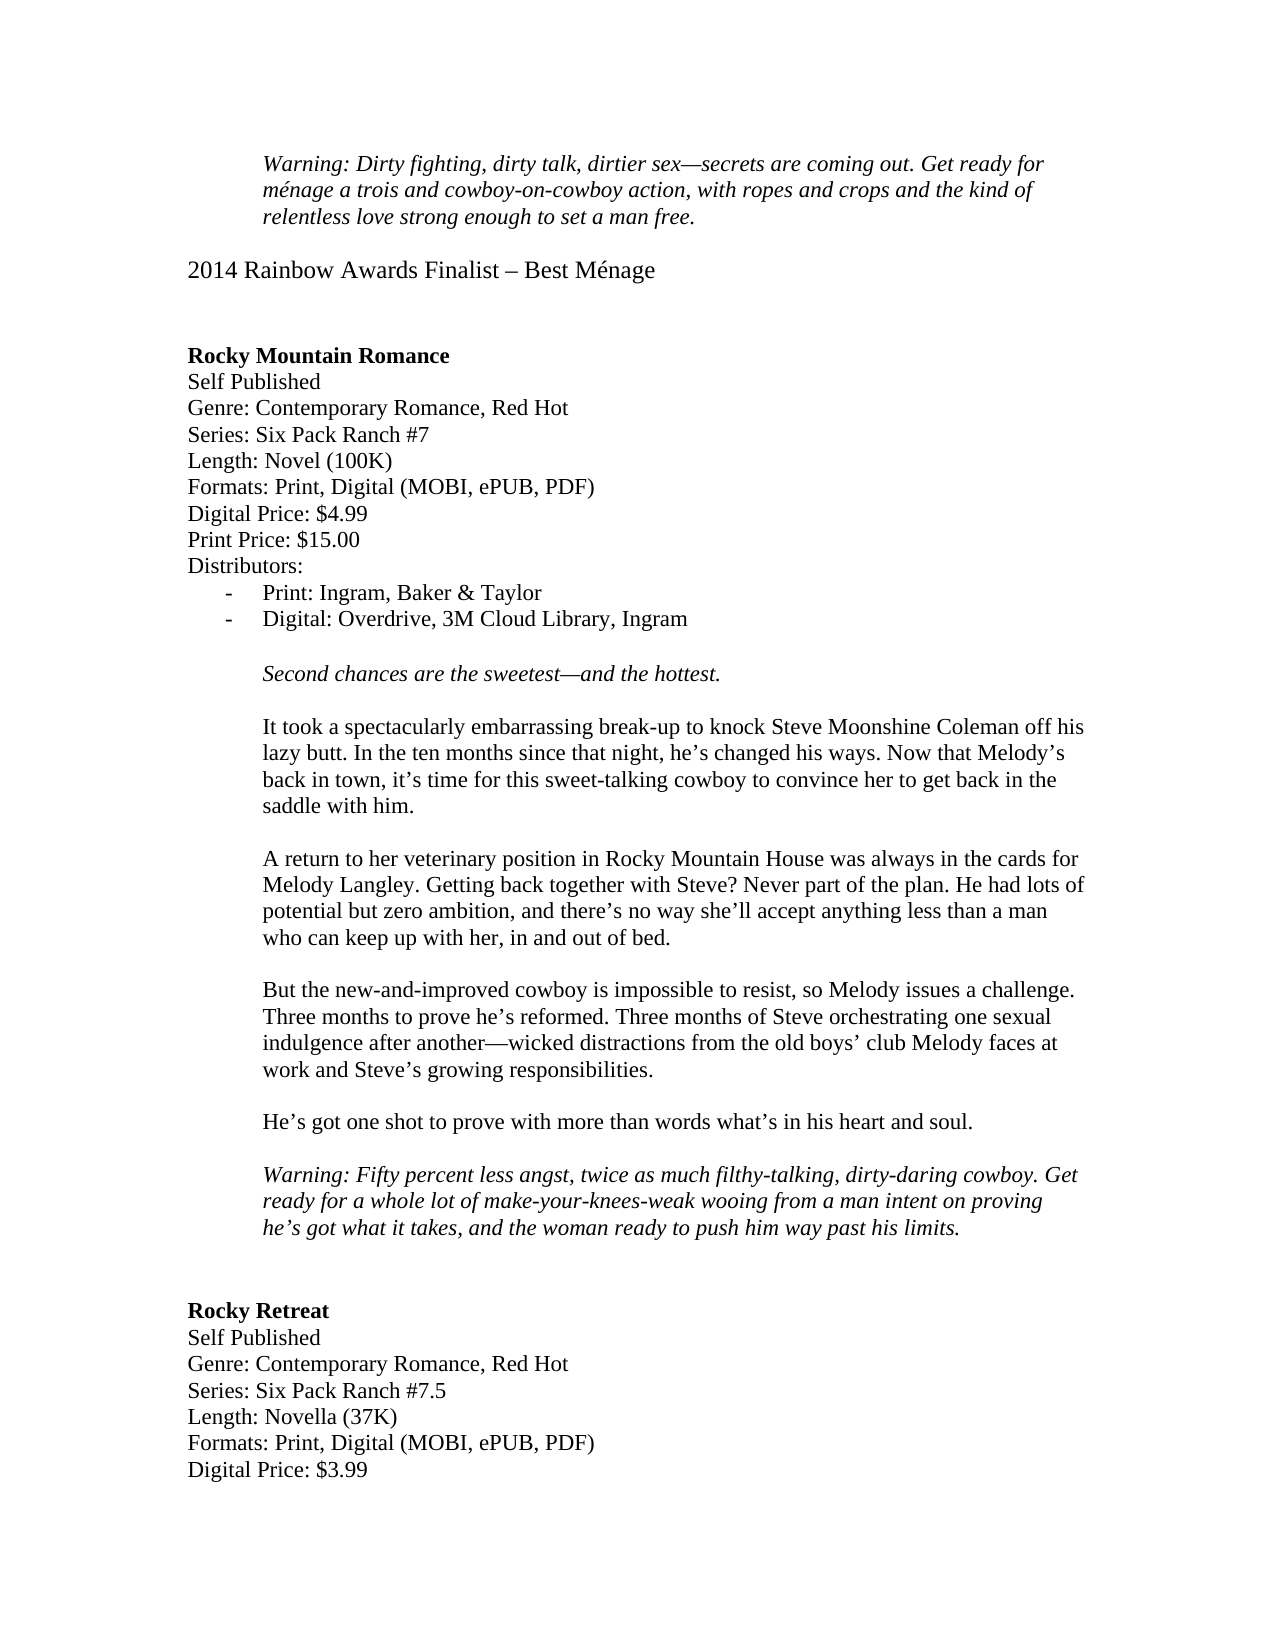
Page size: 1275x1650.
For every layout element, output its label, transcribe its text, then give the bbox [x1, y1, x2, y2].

text Digital Price: $4.99 [187, 500, 1087, 526]
text Length: Novel (100K) [187, 447, 1087, 473]
text A return to her veterinary position in Rocky Mountain House was always in the cards for Melody Langley. Getting back together with Steve? Never part of the plan. He had lots of potential but zero ambition, and there’s no way she’ll accept anything less than a man who can keep up with her, in and out of bed. [262, 845, 1087, 950]
list Digital: Overdrive, 3M Cloud Library, Ingram [225, 605, 1087, 632]
text It took a spectacularly embarrassing break-up to knock Steve Moonshine Coleman off his lazy butt. In the ten months since that night, he’s changed his ways. Now that Melody’s back in town, it’s time for this sweet-talking cowboy to convince her to get back in the saddle with him. [262, 713, 1087, 818]
text Genre: Contemporary Romance, Red Hot [187, 394, 1087, 421]
text Rocky Retreat [187, 1298, 1087, 1324]
text Self Published [187, 368, 1087, 394]
text Series: Six Pack Ranch #7.5 [187, 1377, 1087, 1403]
text Warning: Fifty percent less angst, twice as much filthy-talking, dirty-daring cowboy. Get ready for a whole lot of make-your-knees-weak wooing from a man intent on proving he’s got what it takes, and the woman ready to push him way past his limits. [262, 1161, 1087, 1240]
text Formats: Print, Digital (MOBI, ePUB, PDF) [187, 1429, 1087, 1456]
text Distributors: [187, 552, 1087, 579]
text Formats: Print, Digital (MOBI, ePUB, PDF) [187, 473, 1087, 500]
text Self Published [187, 1324, 1087, 1350]
text Warning: Dirty fighting, dirty talk, dirtier sex—secrets are coming out. Get ready for ménage a trois and cowboy-on-cowboy action, with ropes and crops and the kind of relentless love strong enough to set a man free. [262, 150, 1087, 229]
text Print Price: $15.00 [187, 526, 1087, 552]
text Series: Six Pack Ranch #7 [187, 421, 1087, 447]
text 2014 Rainbow Awards Finalist – Best Ménage [187, 255, 1087, 284]
text Length: Novella (37K) [187, 1403, 1087, 1429]
text But the new-and-improved cowboy is impossible to resist, so Melody issues a challenge. Three months to prove he’s reformed. Three months of Steve orchestrating one sexual indulgence after another—wicked distractions from the old boys’ club Melody faces at work and Steve’s growing responsibilities. [262, 977, 1087, 1082]
text He’s got one shot to prove with more than words what’s in his heart and soul. [262, 1108, 1087, 1135]
list Print: Ingram, Baker & Taylor [225, 579, 1087, 605]
text Second chances are the sweetest—and the hottest. [262, 660, 1087, 687]
text Rocky Mountain Romance [187, 342, 1087, 368]
text Digital Price: $3.99 [187, 1456, 1087, 1482]
text Genre: Contemporary Romance, Red Hot [187, 1350, 1087, 1377]
